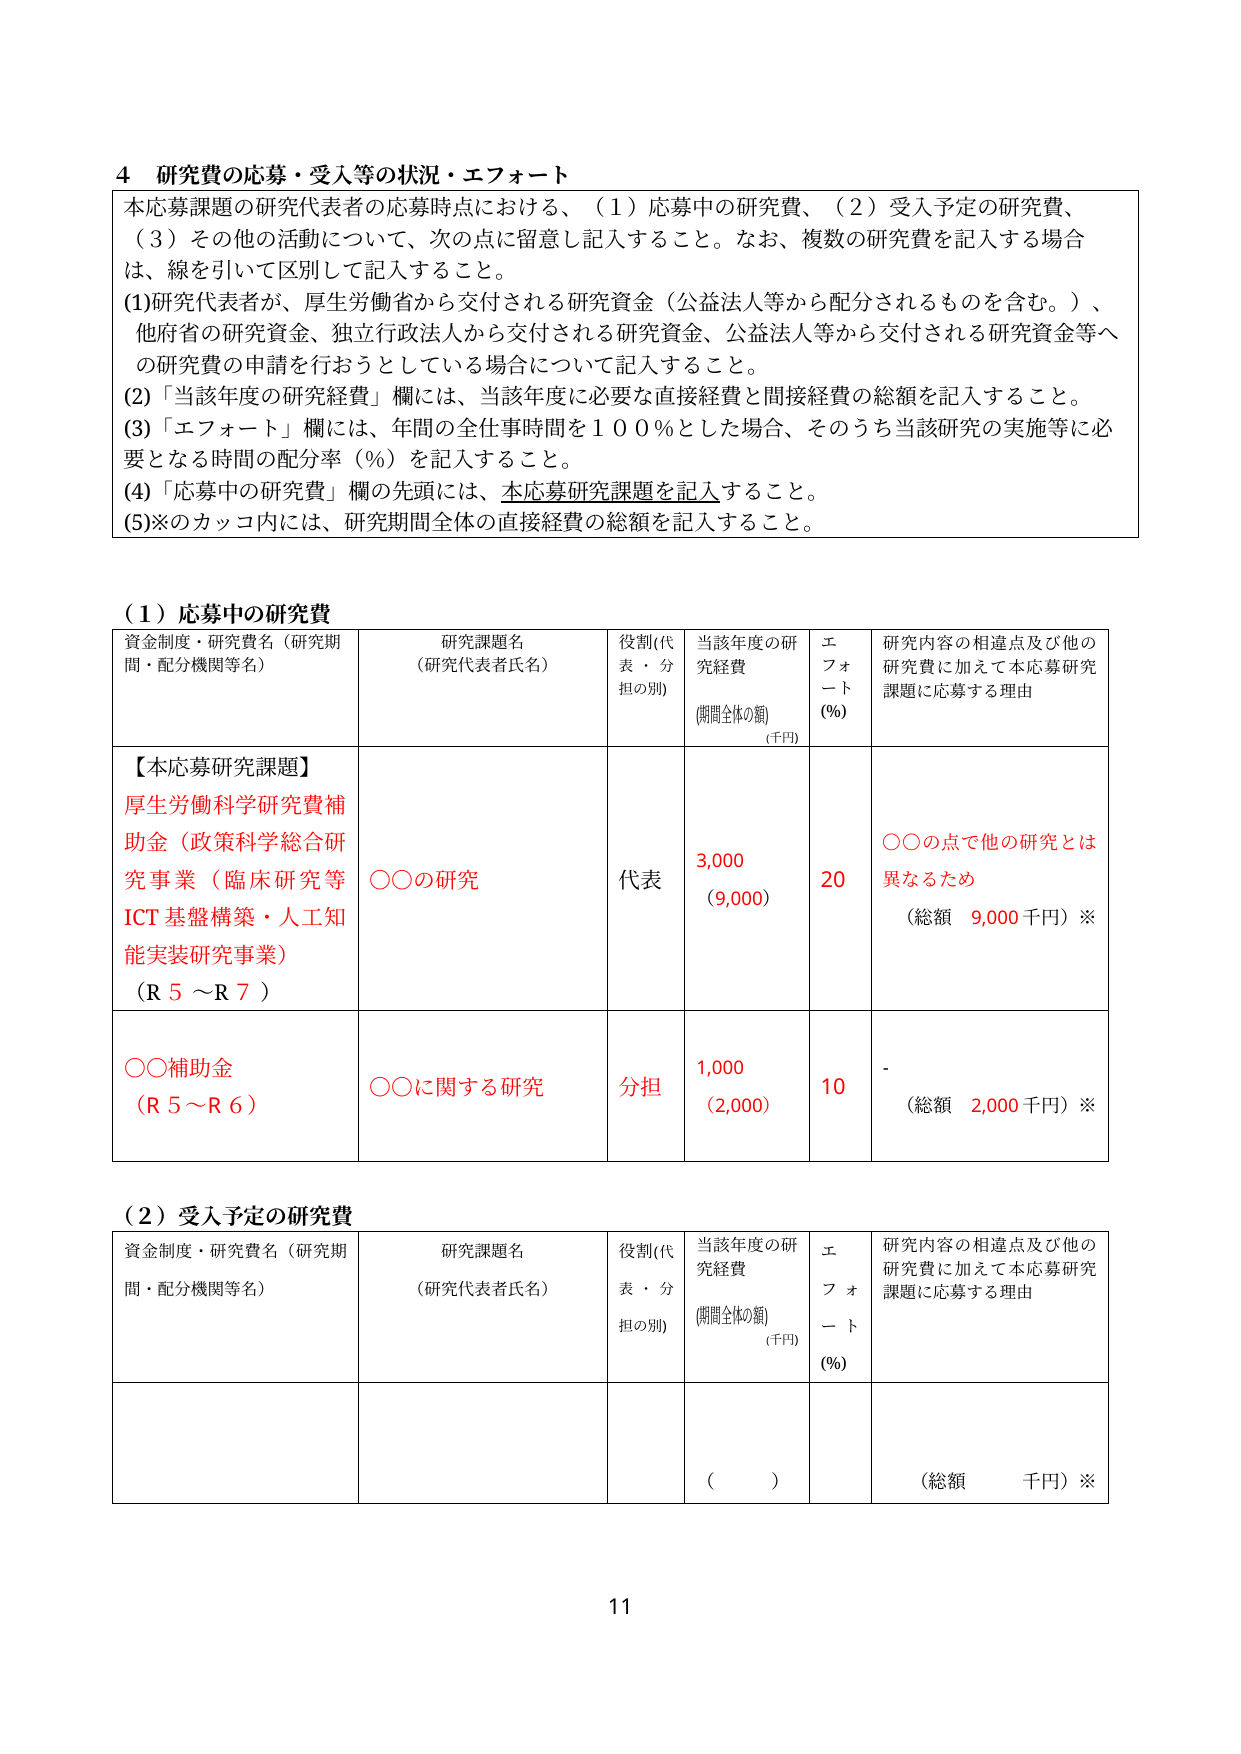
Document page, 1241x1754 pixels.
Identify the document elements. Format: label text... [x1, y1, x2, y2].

table_header 当該年度の研究経費 (期間全体の額) (千円) [685, 1232, 809, 1382]
table_header 当該年度の研究経費 (期間全体の額) (千円) [685, 630, 809, 746]
table_cell 分担 [608, 1011, 684, 1161]
table_cell [608, 1383, 684, 1503]
table_header 資金制度・研究費名（研究期間・配分機関等名） [113, 630, 358, 746]
table_cell 〇〇補助金 （R５～R６） [113, 1011, 358, 1161]
table_cell 〇〇の点で他の研究とは異なるため （総額 9,000千円）※ [872, 747, 1108, 1010]
table_cell 3,000 （9,000） [685, 747, 809, 1010]
table_cell 代表 [608, 747, 684, 1010]
table_cell 20 [810, 747, 871, 1010]
table_header 本応募課題の研究代表者の応募時点における、（１）応募中の研究費、（２）受入予定の研究費、（３）その他の活動について、次の点に留意し記入すること。なお、複数の研究費を記入する場合は、線を引いて区別して記入すること。 (1)研究代表者が、厚生労働省から交付される研究資金（公益法人等から配分されるものを含む。）、他府省の研究資金、独立行政法人から交付される研究資金、公益法人等から交付される研究資金等への研究費の申請を行おうとしている場合について記入すること。 (2)「当該年度の研究経費」欄には、当該年度に必要な直接経費と間接経費の総額を記入すること。 (3)「エフォート」欄には、年間の全仕事時間を１００％とした場合、そのうち当該研究の実施等に必要となる時間の配分率（％）を記入すること。 (4)「応募中の研究費」欄の先頭には、本応募研究課題を記入すること。 (5)※のカッコ内には、研究期間全体の直接経費の総額を記入すること。 [113, 191, 1138, 537]
table_header 役割(代表・分担の別) [608, 1232, 684, 1382]
table_cell （ ） [685, 1383, 809, 1503]
table_cell 〇〇の研究 [359, 747, 607, 1010]
table_cell [359, 1383, 607, 1503]
table_header 役割(代表・分担の別) [608, 630, 684, 746]
text ４ 研究費の応募・受入等の状況・エフォート [112, 158, 1128, 189]
text （１）応募中の研究費 [112, 598, 1084, 629]
table_cell 〇〇に関する研究 [359, 1011, 607, 1161]
table_cell （総額 千円）※ [872, 1383, 1108, 1503]
table_cell [810, 1383, 871, 1503]
table_header 研究課題名 （研究代表者氏名） [359, 1232, 607, 1382]
table_cell 【本応募研究課題】 厚生労働科学研究費補助金（政策科学総合研究事業（臨床研究等ICT基盤構築・人工知能実装研究事業） （R５ ～R７ ） [113, 747, 358, 1010]
table_cell - （総額 2,000千円）※ [872, 1011, 1108, 1161]
table_header 研究内容の相違点及び他の研究費に加えて本応募研究課題に応募する理由 [872, 1232, 1108, 1382]
table_header 研究課題名 （研究代表者氏名） [359, 630, 607, 746]
table_header エフォート(%) [810, 630, 871, 746]
table_header 研究内容の相違点及び他の研究費に加えて本応募研究課題に応募する理由 [872, 630, 1108, 746]
text （２）受入予定の研究費 [112, 1199, 1128, 1231]
table_cell 1,000 （2,000） [685, 1011, 809, 1161]
table_header 資金制度・研究費名（研究期間・配分機関等名） [113, 1232, 358, 1382]
table_cell 10 [810, 1011, 871, 1161]
table_cell [113, 1383, 358, 1503]
table_header エフォート(%) [810, 1232, 871, 1382]
